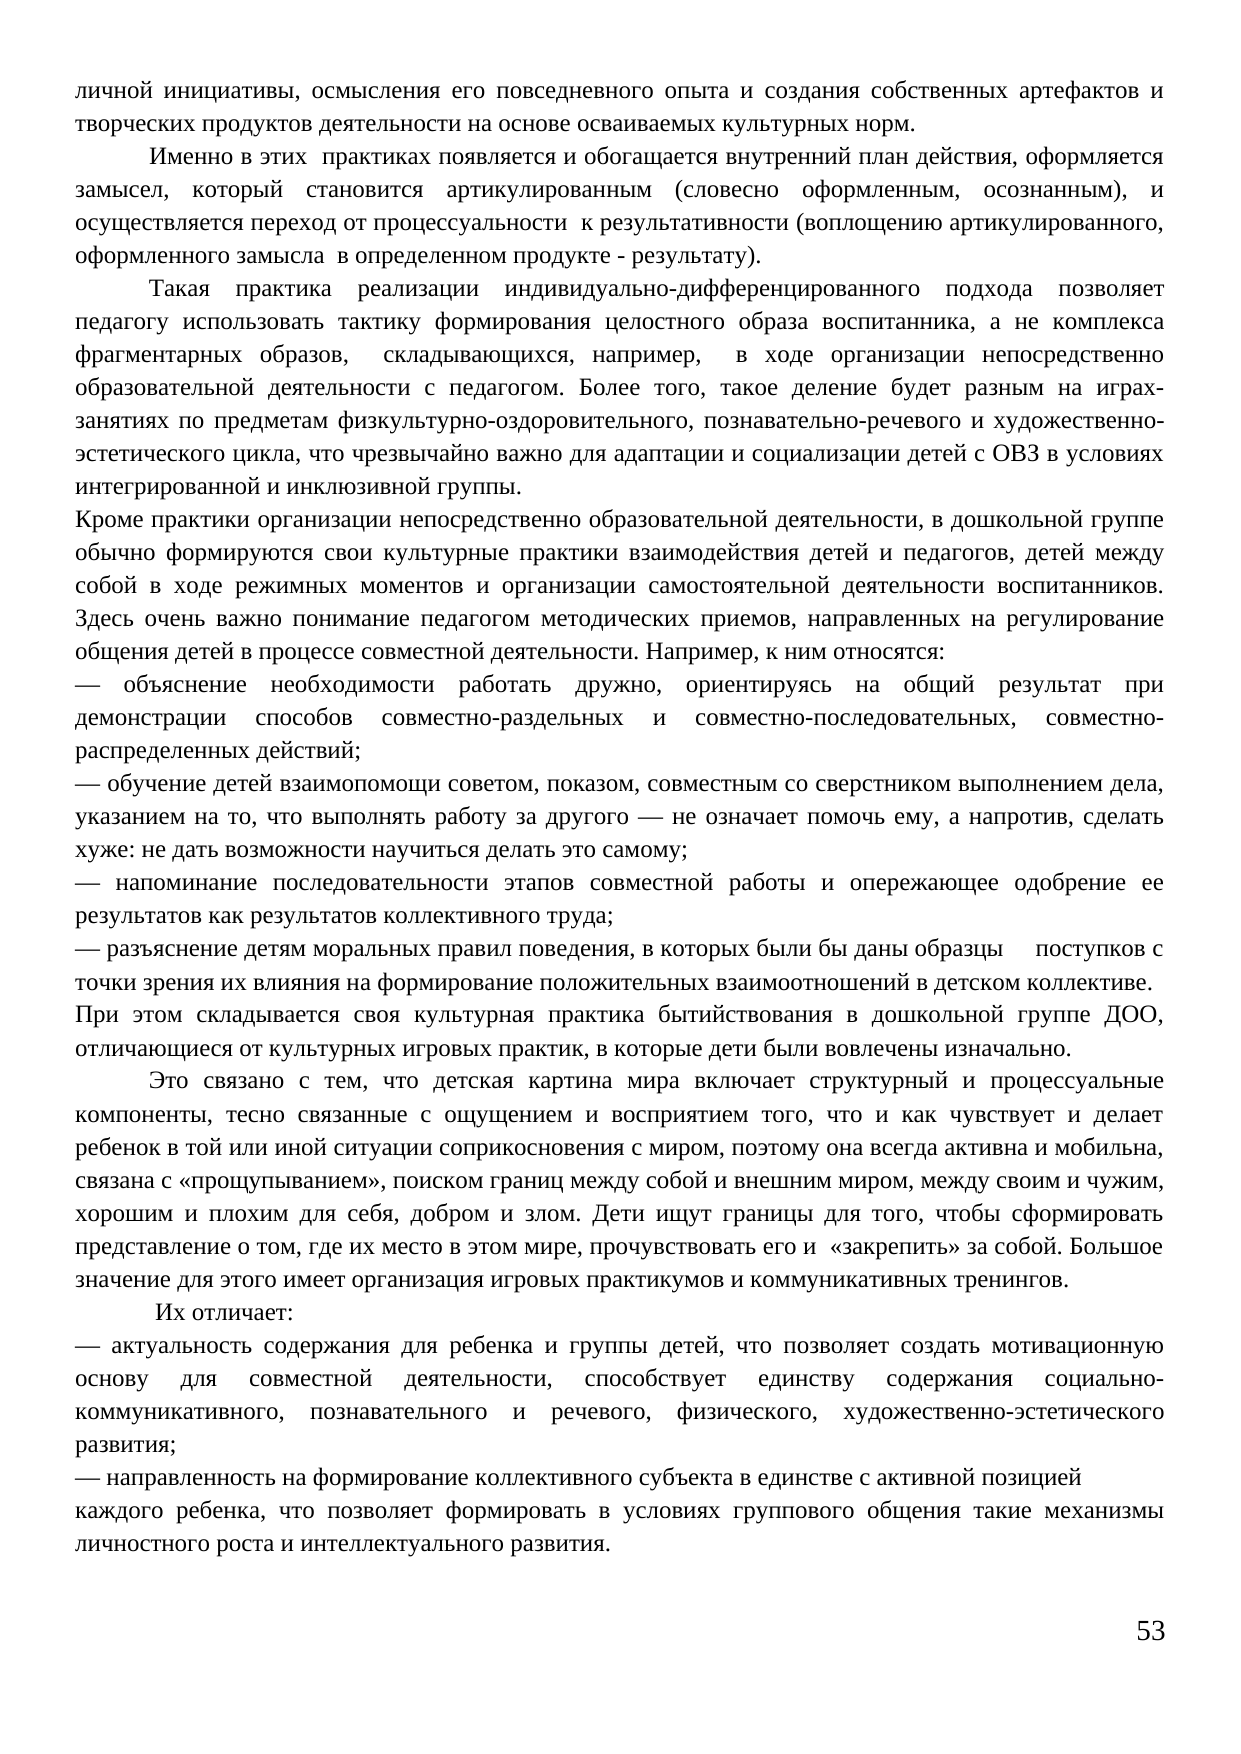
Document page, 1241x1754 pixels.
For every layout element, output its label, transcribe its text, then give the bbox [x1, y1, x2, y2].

text Их отличает: [75, 1297, 1165, 1326]
text При этом складывается своя культурная практика бытийствования в дошкольной группе ДОО, отличающиеся от культурных игровых практик, в которые дети были вовлечены изначально. [75, 999, 1165, 1061]
text — напоминание последовательности этапов совместной работы и опережающее одобрение ее результатов как результатов коллективного труда; [75, 867, 1165, 929]
text Такая практика реализации индивидуально-дифференцированного подхода позволяет педагогу использовать тактику формирования целостного образа воспитанника, а не комплекса фрагментарных образов, складывающихся, например, в ходе организации непосредственно образовательной деятельности с педагогом. Более того, такое деление будет разным на играх-занятиях по предметам физкультурно-оздоровительного, познавательно-речевого и художественно-эстетического цикла, что чрезвычайно важно для адаптации и социализации детей с ОВЗ в условиях интегрированной и инклюзивной группы. [75, 273, 1165, 500]
text — объяснение необходимости работать дружно, ориентируясь на общий результат при демонстрации способов совместно-раздельных и совместно-последовательных, совместно-распределенных действий; [75, 669, 1165, 764]
text каждого ребенка, что позволяет формировать в условиях группового общения такие механизмы личностного роста и интеллектуального развития. [75, 1495, 1165, 1557]
text Это связано с тем, что детская картина мира включает структурный и процессуальные компоненты, тесно связанные с ощущением и восприятием того, что и как чувствует и делает ребенок в той или иной ситуации соприкосновения с миром, поэтому она всегда активна и мобильна, связана с «прощупыванием», поиском границ между собой и внешним миром, между своим и чужим, хорошим и плохим для себя, добром и злом. Дети ищут границы для того, чтобы сформировать представление о том, где их место в этом мире, прочувствовать его и «закрепить» за собой. Большое значение для этого имеет организация игровых практикумов и коммуникативных тренингов. [75, 1066, 1165, 1292]
text — актуальность содержания для ребенка и группы детей, что позволяет создать мотивационную основу для совместной деятельности, способствует единству содержания социально- коммуникативного, познавательного и речевого, физического, художественно-эстетического развития; [75, 1330, 1165, 1458]
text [75, 75, 1165, 137]
text Именно в этих практиках появляется и обогащается внутренний план действия, оформляется замысел, который становится артикулированным (словесно оформленным, осознанным), и осуществляется переход от процессуальности к результативности (воплощению артикулированного, оформленного замысла в определенном продукте - результату). [75, 141, 1165, 269]
text Кроме практики организации непосредственно образовательной деятельности, в дошкольной группе обычно формируются свои культурные практики взаимодействия детей и педагогов, детей между собой в ходе режимных моментов и организации самостоятельной деятельности воспитанников. Здесь очень важно понимание педагогом методических приемов, направленных на регулирование общения детей в процессе совместной деятельности. Например, к ним относятся: [75, 504, 1165, 665]
text — направленность на формирование коллективного субъекта в единстве с активной позицией [75, 1462, 1165, 1491]
text — разъяснение детям моральных правил поведения, в которых были бы даны образцы поступков с точки зрения их влияния на формирование положительных взаимоотношений в детском коллективе. [75, 933, 1165, 995]
text — обучение детей взаимопомощи советом, показом, совместным со сверстником выполнением дела, указанием на то, что выполнять работу за другого — не означает помочь ему, а напротив, сделать хуже: не дать возможности научиться делать это самому; [75, 768, 1165, 863]
